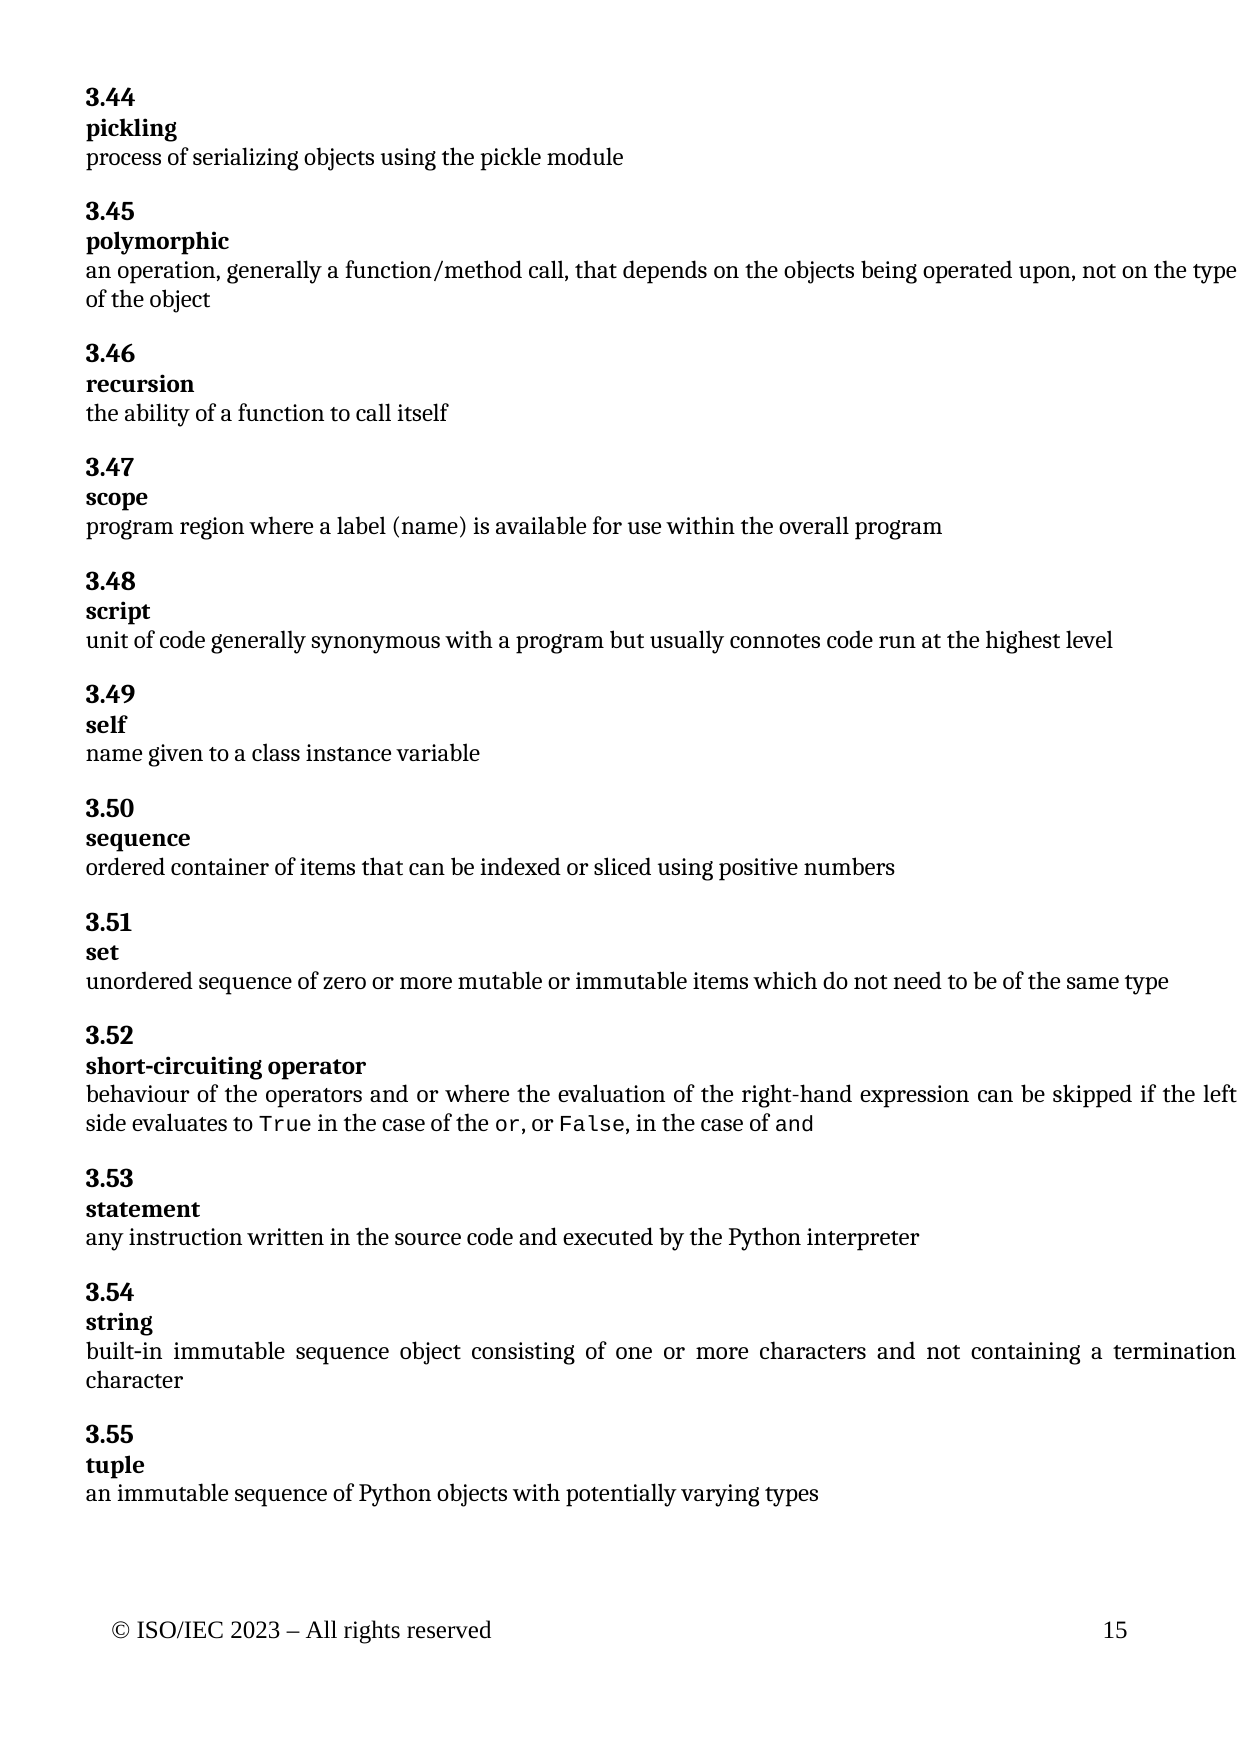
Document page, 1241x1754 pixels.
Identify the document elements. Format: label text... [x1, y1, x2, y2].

subtitle 3.55 [86, 1419, 1238, 1451]
text unit of code generally synonymous with a program but usually connotes code run at the highest level [86, 626, 1238, 654]
subtitle 3.50 [86, 793, 1238, 824]
subtitle self [86, 711, 1238, 739]
subtitle sequence [86, 824, 1238, 853]
subtitle 3.45 [86, 196, 1238, 227]
subtitle 3.47 [86, 452, 1238, 483]
text behaviour of the operators and or where the evaluation of the right-hand expression can be skipped if the left side evaluates to True in the case of the or, or False, in the case of and [86, 1080, 1238, 1138]
text the ability of a function to call itself [86, 398, 1238, 427]
text ordered container of items that can be indexed or sliced using positive numbers [86, 853, 1238, 882]
subtitle 3.46 [86, 338, 1238, 370]
subtitle 3.49 [86, 679, 1238, 711]
subtitle statement [86, 1194, 1238, 1223]
text built‐in immutable sequence object consisting of one or more characters and not containing a termination character [86, 1337, 1238, 1394]
subtitle 3.51 [86, 907, 1238, 938]
text process of serializing objects using the pickle module [86, 142, 1238, 171]
subtitle scope [86, 483, 1238, 512]
subtitle 3.52 [86, 1020, 1238, 1052]
subtitle short‐circuiting operator [86, 1052, 1238, 1080]
subtitle pickling [86, 114, 1238, 142]
subtitle 3.54 [86, 1277, 1238, 1308]
subtitle tuple [86, 1451, 1238, 1479]
text any instruction written in the source code and executed by the Python interpreter [86, 1223, 1238, 1252]
subtitle 3.53 [86, 1163, 1238, 1194]
subtitle set [86, 938, 1238, 967]
subtitle script [86, 597, 1238, 626]
subtitle polymorphic [86, 227, 1238, 256]
subtitle recursion [86, 370, 1238, 398]
text name given to a class instance variable [86, 739, 1238, 768]
text unordered sequence of zero or more mutable or immutable items which do not need to be of the same type [86, 967, 1238, 995]
text program region where a label (name) is available for use within the overall program [86, 512, 1238, 541]
subtitle 3.48 [86, 566, 1238, 597]
text an immutable sequence of Python objects with potentially varying types [86, 1479, 1238, 1508]
subtitle string [86, 1308, 1238, 1337]
subtitle 3.44 [86, 82, 1238, 114]
text an operation, generally a function/method call, that depends on the objects being operated upon, not on the type of the object [86, 256, 1238, 313]
